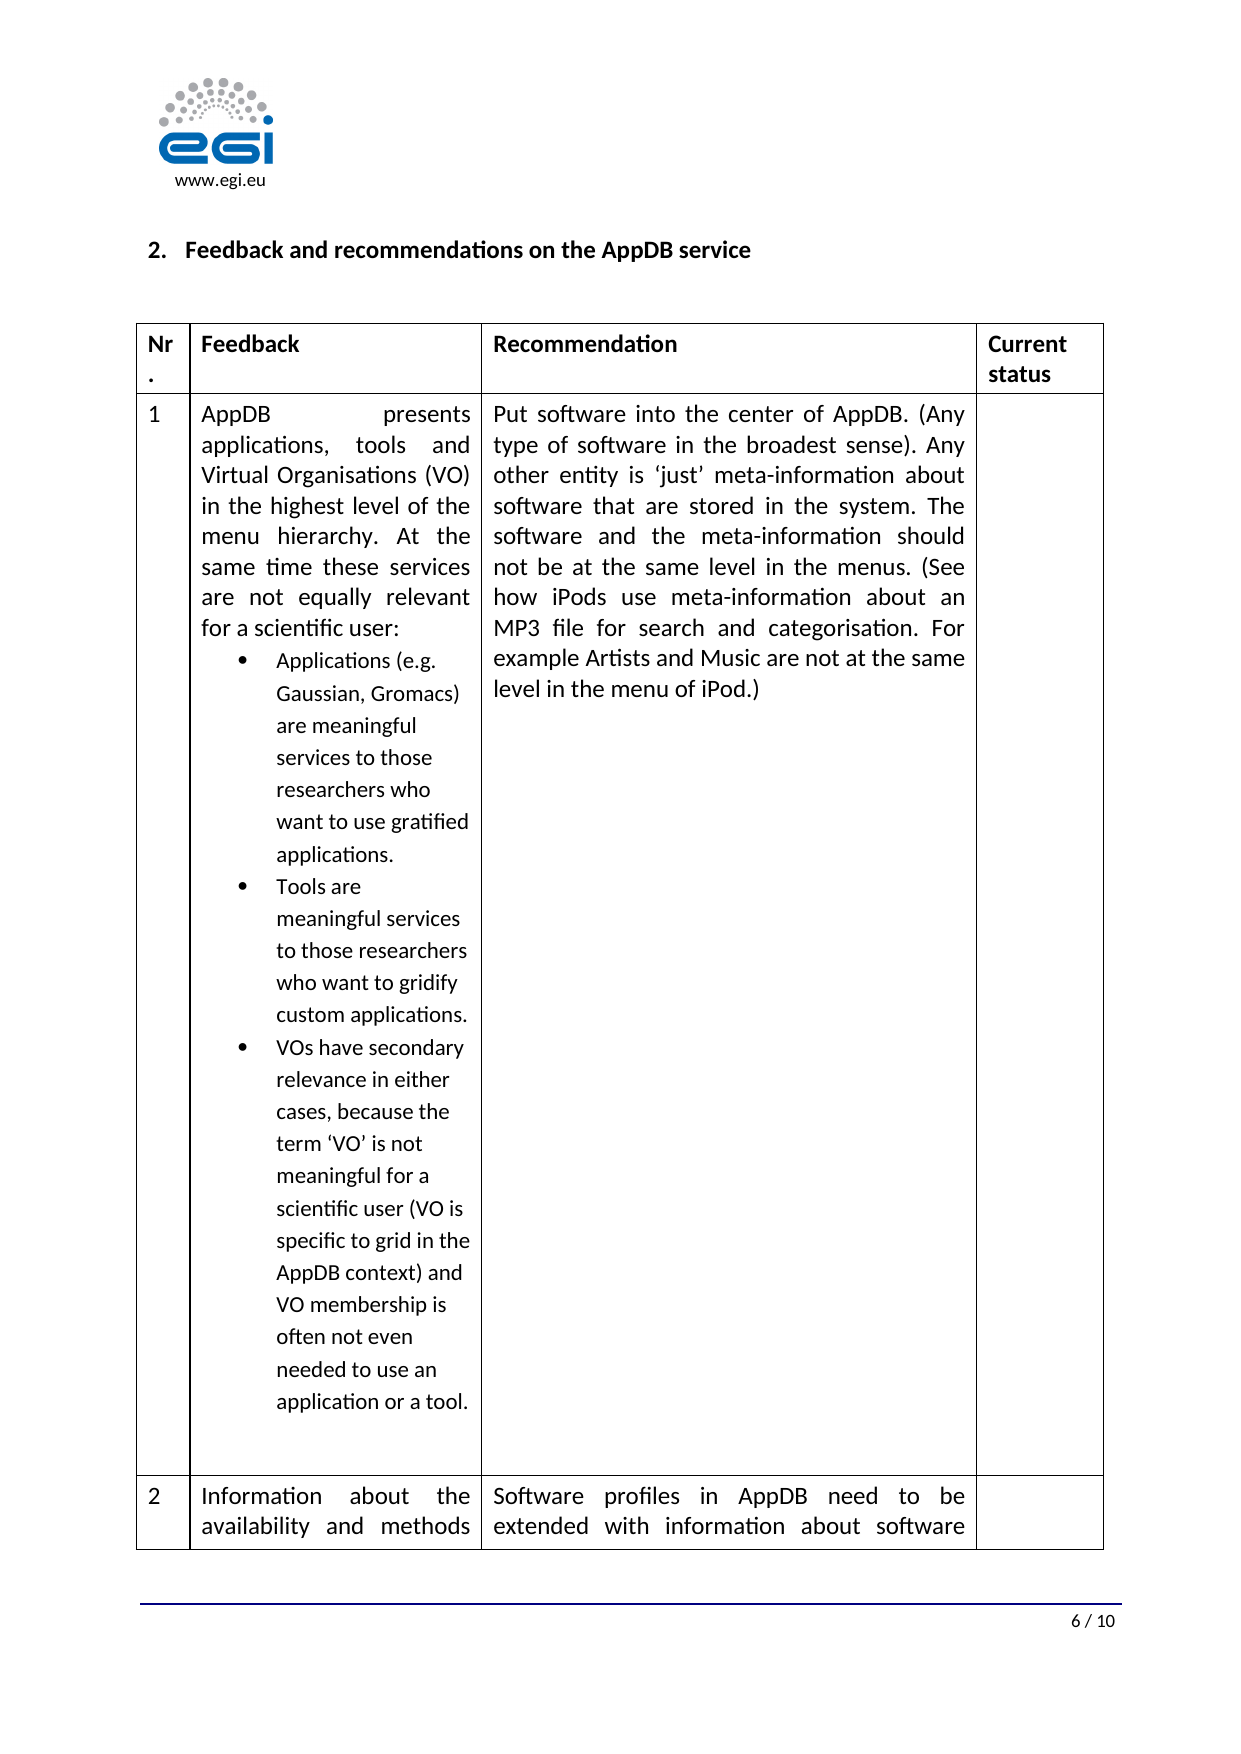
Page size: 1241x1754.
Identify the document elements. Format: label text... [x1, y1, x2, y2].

table_cell [977, 1476, 1103, 1549]
table_header Feedback [191, 324, 481, 393]
table_header Nr. [137, 324, 189, 393]
table_cell 1 [137, 394, 189, 1474]
table_header Current status [977, 324, 1103, 393]
picture [158, 78, 274, 165]
table_cell AppDB presents applications, tools and Virtual Organisations (VO) in the highest level of the menu hierarchy. At the same time these services are not equally relevant for a scientific user: Applications (e.g. Gaussian, Gromacs) are meaningful services to those researchers who want to use gratified applications. Tools are meaningful services to those researchers who want to gridify custom applications. VOs have secondary relevance in either cases, because the term ‘VO’ is not meaningful for a scientific user (VO is specific to grid in the AppDB context) and VO membership is often not even needed to use an application or a tool. [191, 394, 481, 1474]
table_cell 2 [137, 1476, 189, 1549]
table_cell Put software into the center of AppDB. (Any type of software in the broadest sense). Any other entity is ‘just’ meta-information about software that are stored in the system. The software and the meta-information should not be at the same level in the menus. (See how iPods use meta-information about an MP3 file for search and categorisation. For example Artists and Music are not at the same level in the menu of iPod.) [482, 394, 976, 1474]
list Feedback and recommendations on the AppDB service [148, 234, 1092, 265]
table_cell [977, 394, 1103, 1474]
table_header Recommendation [482, 324, 976, 393]
